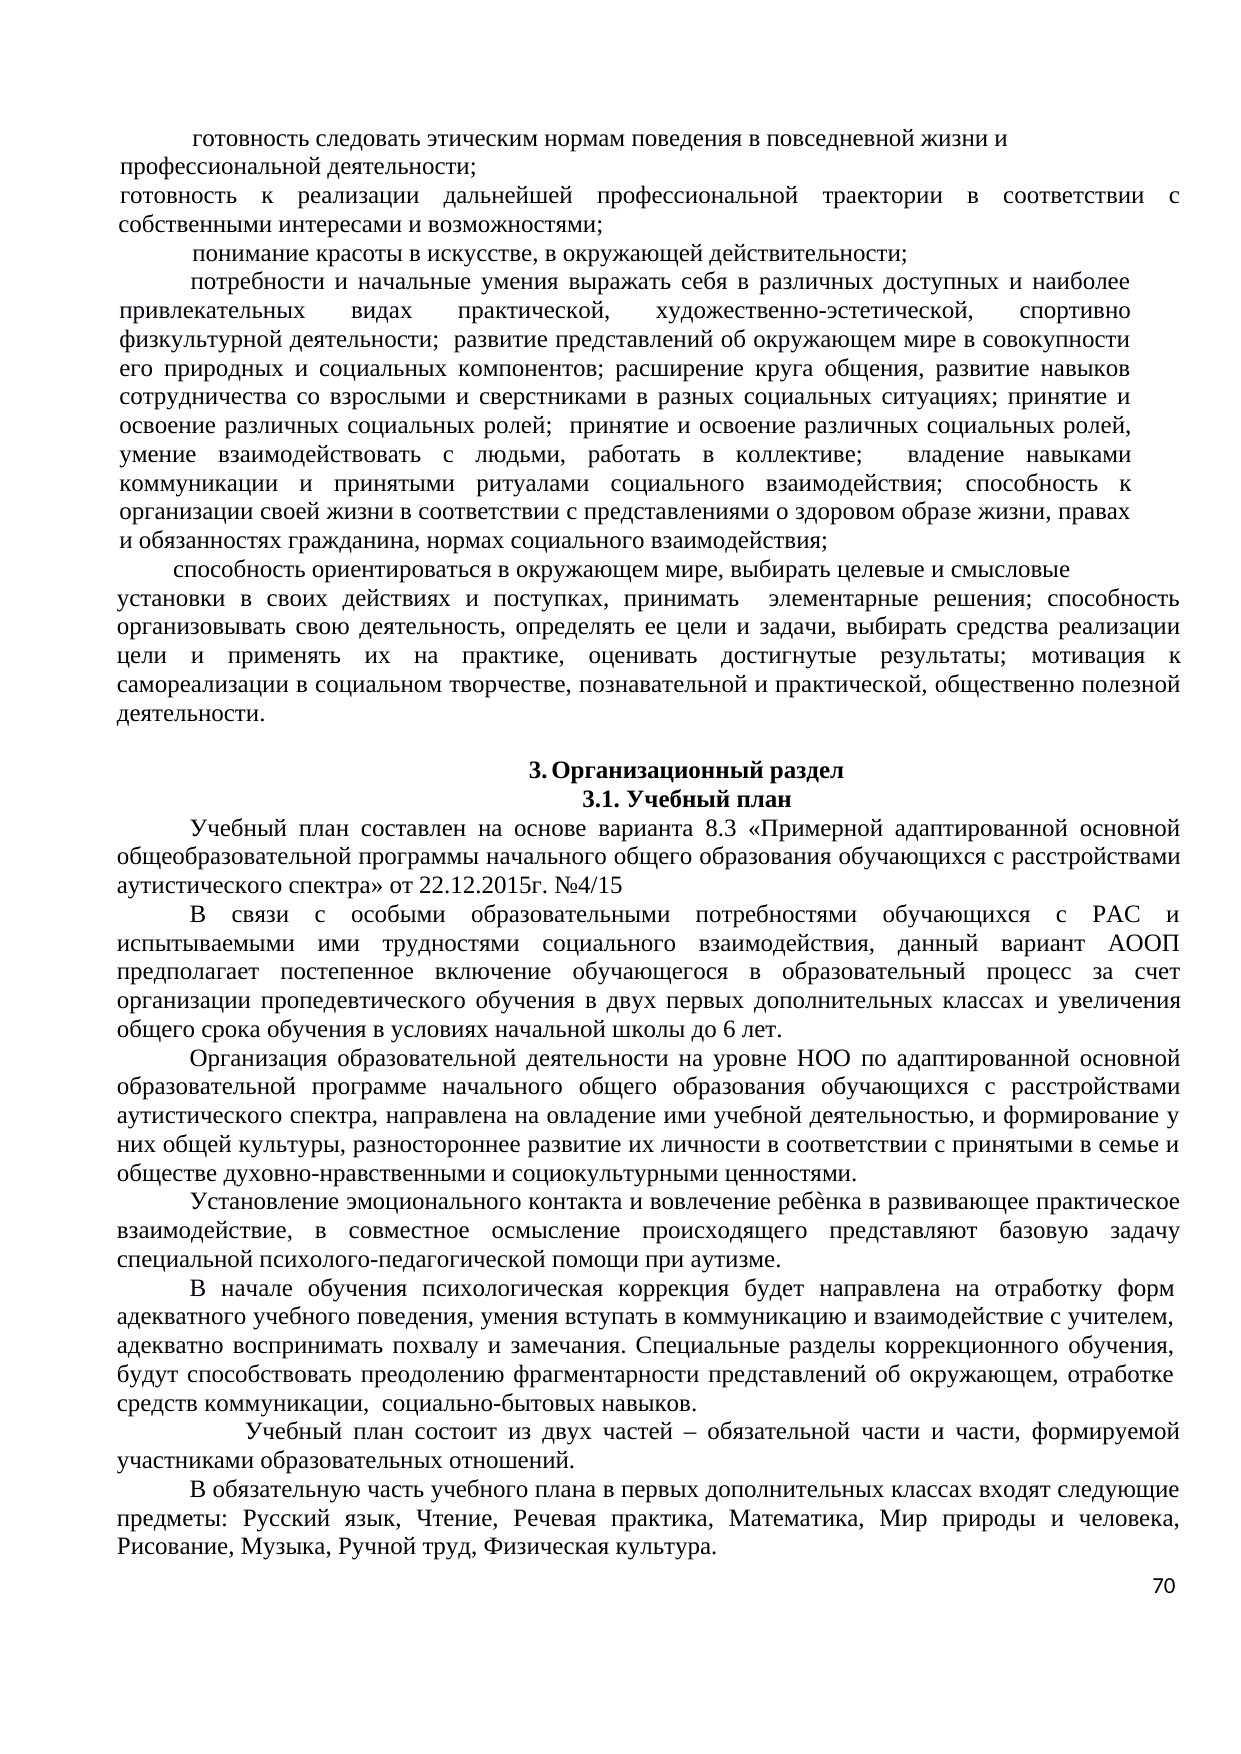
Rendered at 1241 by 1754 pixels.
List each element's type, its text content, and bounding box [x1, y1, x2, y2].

text В начале обучения психологическая коррекция будет направлена на отработку форм адекватного учебного поведения, умения вступать в коммуникацию и взаимодействие с учителем, адекватно воспринимать похвалу и замечания. Специальные разделы коррекционного обучения, будут способствовать преодолению фрагментарности представлений об окружающем, отработке средств коммуникации, социально-бытовых навыков. [117, 1273, 1175, 1416]
text готовность следовать этическим нормам поведения в повседневной жизни и [190, 123, 1181, 151]
text Учебный план составлен на основе варианта 8.3 «Примерной адаптированной основной общеобразовательной программы начального общего образования обучающихся с расстройствами аутистического спектра» от 22.12.2015г. №4/15 [117, 813, 1181, 899]
text установки в своих действиях и поступках, принимать элементарные решения; способность организовывать свою деятельность, определять ее цели и задачи, выбирать средства реализации цели и применять их на практике, оценивать достигнутые результаты; мотивация к самореализации в социальном творчестве, познавательной и практической, общественно полезной деятельности. [117, 583, 1181, 726]
text Учебный план состоит из двух частей – обязательной части и части, формируемой участниками образовательных отношений. [117, 1416, 1181, 1474]
text профессиональной деятельности; [118, 151, 1181, 180]
text готовность к реализации дальнейшей профессиональной траектории в соответствии с собственными интересами и возможностями; [118, 180, 1181, 238]
text способность ориентироваться в окружающем мире, выбирать целевые и смысловые [118, 554, 1125, 583]
text потребности и начальные умения выражать себя в различных доступных и наиболее привлекательных видах практической, художественно-эстетической, спортивно физкультурной деятельности; развитие представлений об окружающем мире в совокупности его природных и социальных компонентов; расширение круга общения, развитие навыков сотрудничества со взрослыми и сверстниками в разных социальных ситуациях; принятие и освоение различных социальных ролей; принятие и освоение различных социальных ролей, умение взаимодействовать с людьми, работать в коллективе; владение навыками коммуникации и принятыми ритуалами социального взаимодействия; способность к организации своей жизни в соответствии с представлениями о здоровом образе жизни, правах и обязанностях гражданина, нормах социального взаимодействия; [119, 266, 1131, 554]
subtitle Организационный раздел [464, 755, 908, 784]
subtitle 3.1. Учебный план [466, 784, 908, 813]
text Организация образовательной деятельности на уровне НОО по адаптированной основной образовательной программе начального общего образования обучающихся с расстройствами аутистического спектра, направлена на овладение ими учебной деятельностью, и формирование у них общей культуры, разностороннее развитие их личности в соответствии с принятыми в семье и обществе духовно-нравственными и социокультурными ценностями. [117, 1043, 1181, 1186]
text понимание красоты в искусстве, в окружающей действительности; [190, 238, 1181, 266]
text В обязательную часть учебного плана в первых дополнительных классах входят следующие предметы: Русский язык, Чтение, Речевая практика, Математика, Мир природы и человека, Рисование, Музыка, Ручной труд, Физическая культура. [117, 1474, 1181, 1560]
text В связи с особыми образовательными потребностями обучающихся с РАС и испытываемыми ими трудностями социального взаимодействия, данный вариант АООП предполагает постепенное включение обучающегося в образовательный процесс за счет организации пропедевтического обучения в двух первых дополнительных классах и увеличения общего срока обучения в условиях начальной школы до 6 лет. [117, 899, 1181, 1043]
text Установление эмоционального контакта и вовлечение ребѐнка в развивающее практическое взаимодействие, в совместное осмысление происходящего представляют базовую задачу специальной психолого-педагогической помощи при аутизме. [117, 1186, 1181, 1273]
